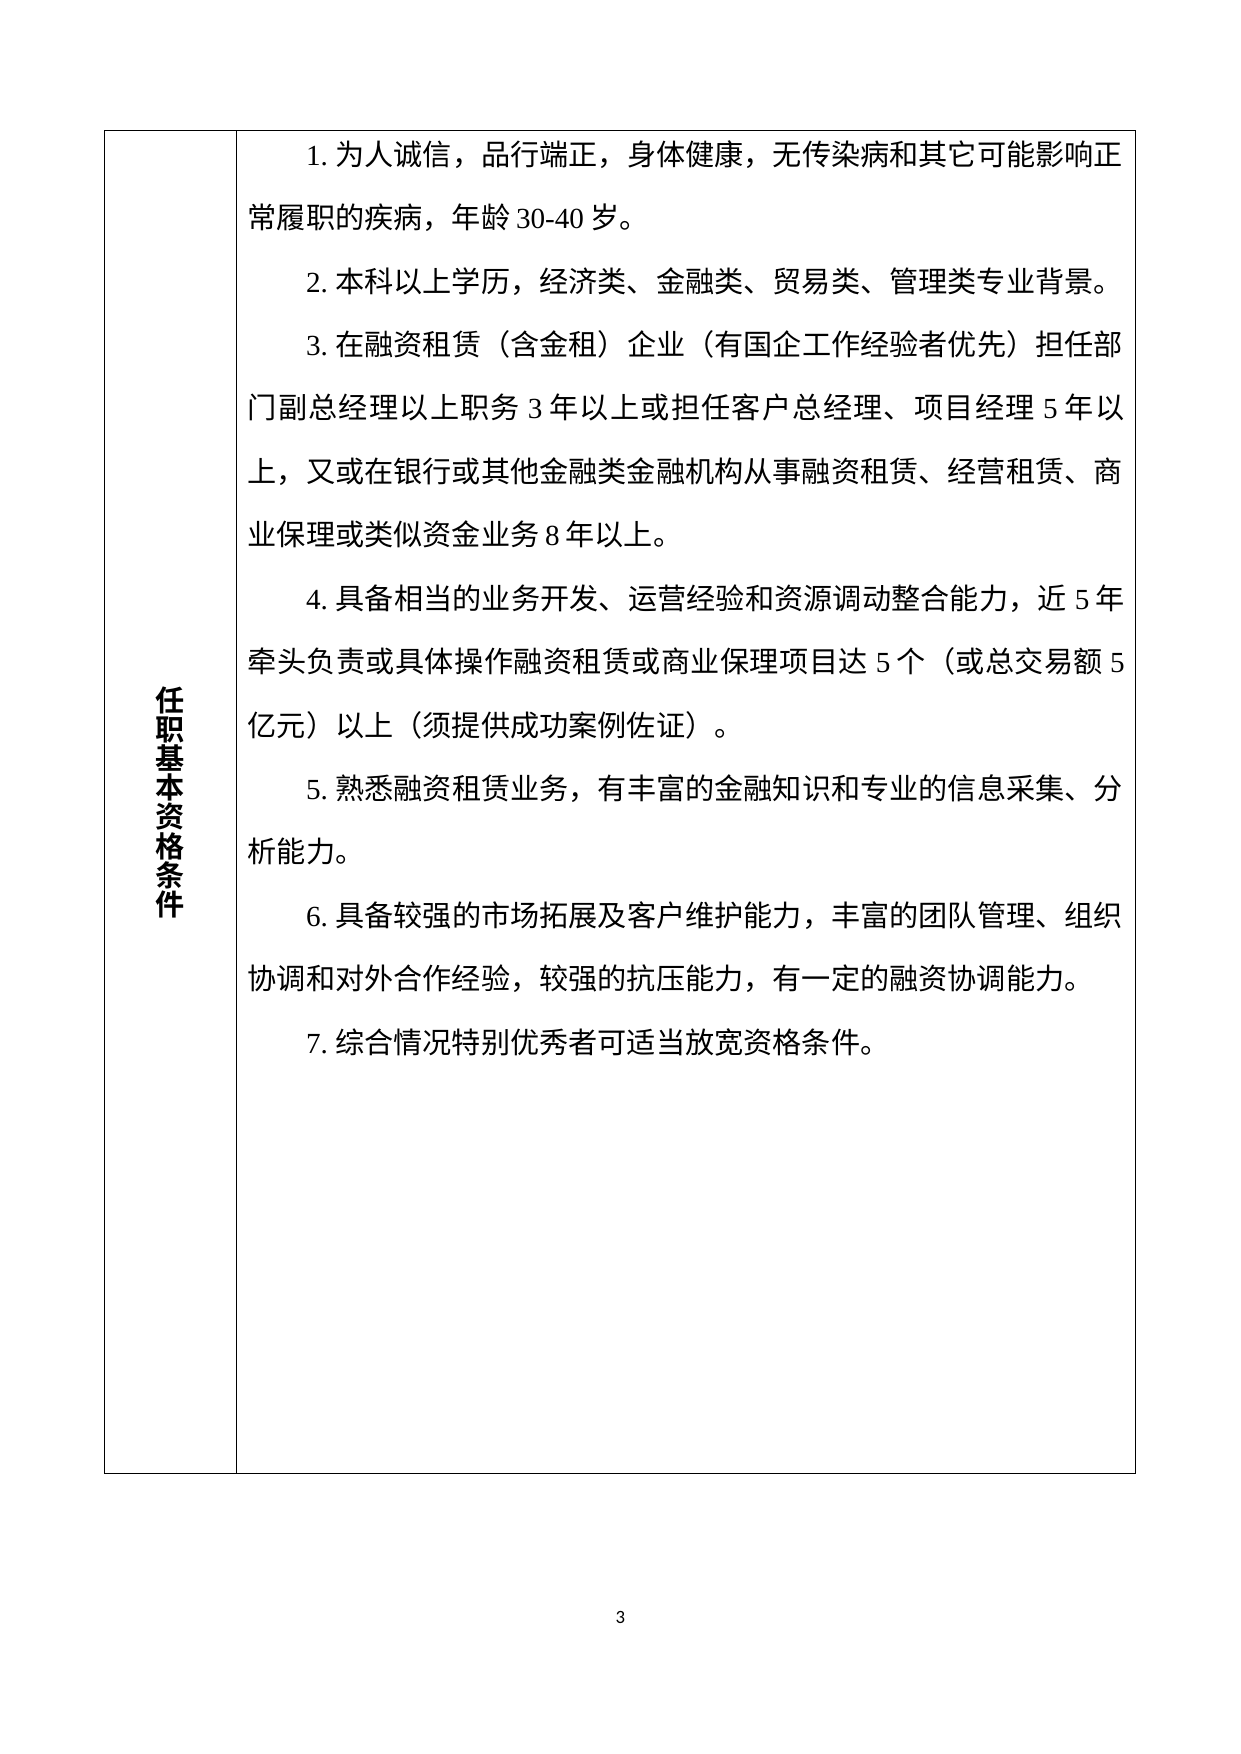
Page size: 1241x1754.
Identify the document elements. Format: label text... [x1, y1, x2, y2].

table_cell 1. 为人诚信，品行端正，身体健康，无传染病和其它可能影响正常履职的疾病，年龄30-40岁。 2. 本科以上学历，经济类、金融类、贸易类、管理类专业背景。 3. 在融资租赁（含金租）企业（有国企工作经验者优先）担任部门副总经理以上职务3年以上或担任客户总经理、项目经理5年以上，又或在银行或其他金融类金融机构从事融资租赁、经营租赁、商业保理或类似资金业务8年以上。 4. 具备相当的业务开发、运营经验和资源调动整合能力，近5年牵头负责或具体操作融资租赁或商业保理项目达5个（或总交易额5亿元）以上（须提供成功案例佐证）。 5. 熟悉融资租赁业务，有丰富的金融知识和专业的信息采集、分析能力。 6. 具备较强的市场拓展及客户维护能力，丰富的团队管理、组织协调和对外合作经验，较强的抗压能力，有一定的融资协调能力。 7. 综合情况特别优秀者可适当放宽资格条件。 [237, 131, 1135, 1473]
table_cell 任职基本资格条件 [105, 131, 236, 1473]
